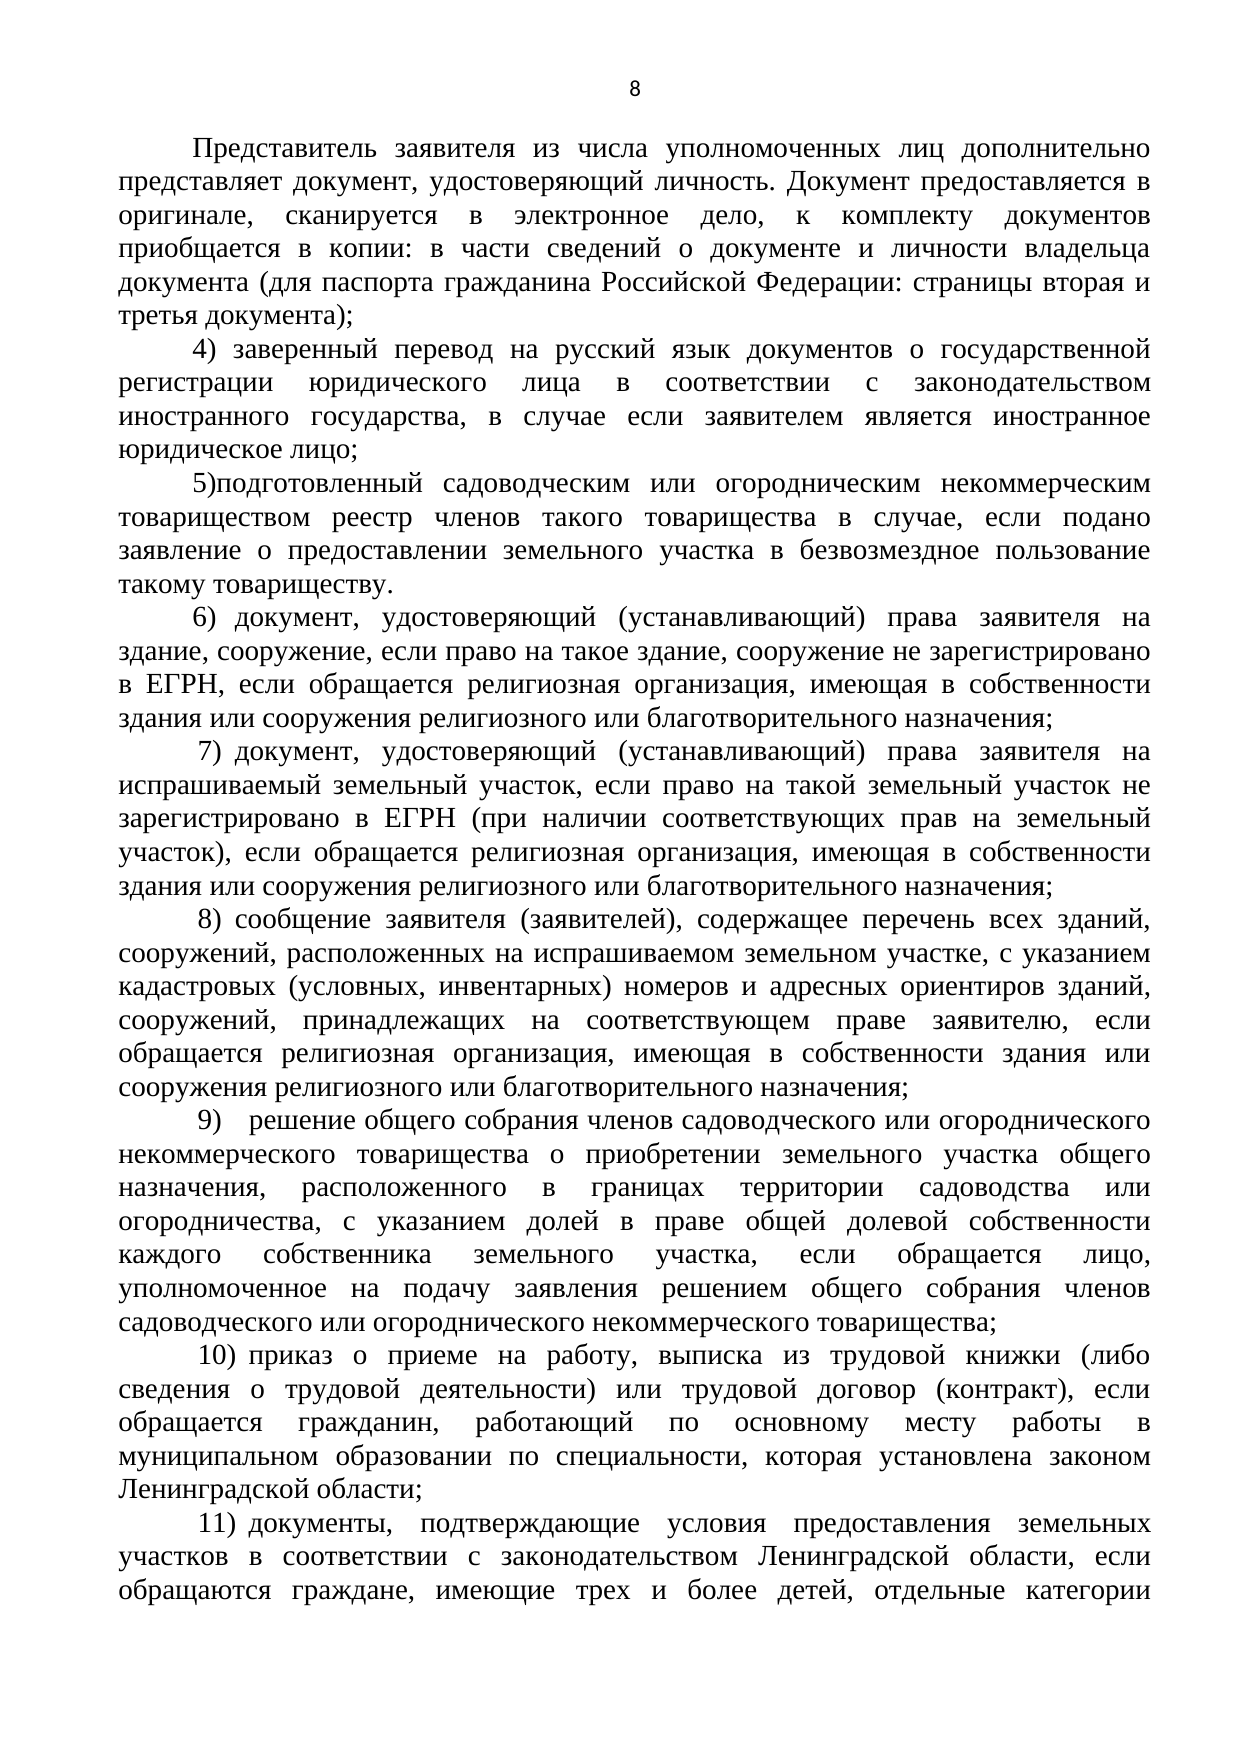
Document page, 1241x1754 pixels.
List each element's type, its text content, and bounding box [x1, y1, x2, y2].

text 5)подготовленный садоводческим или огородническим некоммерческим товариществом реестр членов такого товарищества в случае, если подано заявление о предоставлении земельного участка в безвозмездное пользование такому товариществу. [118, 465, 1152, 599]
list приказ о приеме на работу, выписка из трудовой книжки (либо сведения о трудовой деятельности) или трудовой договор (контракт), если обращается гражданин, работающий по основному месту работы в муниципальном образовании по специальности, которая установлена законом Ленинградской области; [118, 1337, 1152, 1505]
text 4) заверенный перевод на русский язык документов о государственной регистрации юридического лица в соответствии с законодательством иностранного государства, в случае если заявителем является иностранное юридическое лицо; [118, 331, 1152, 465]
list решение общего собрания членов садоводческого или огороднического некоммерческого товарищества о приобретении земельного участка общего назначения, расположенного в границах территории садоводства или огородничества, с указанием долей в праве общей долевой собственности каждого собственника земельного участка, если обращается лицо, уполномоченное на подачу заявления решением общего собрания членов садоводческого или огороднического некоммерческого товарищества; [118, 1102, 1152, 1337]
list сообщение заявителя (заявителей), содержащее перечень всех зданий, сооружений, расположенных на испрашиваемом земельном участке, с указанием кадастровых (условных, инвентарных) номеров и адресных ориентиров зданий, сооружений, принадлежащих на соответствующем праве заявителю, если обращается религиозная организация, имеющая в собственности здания или сооружения религиозного или благотворительного назначения; [118, 901, 1152, 1102]
list документ, удостоверяющий (устанавливающий) права заявителя на испрашиваемый земельный участок, если право на такой земельный участок не зарегистрировано в ЕГРН (при наличии соответствующих прав на земельный участок), если обращается религиозная организация, имеющая в собственности здания или сооружения религиозного или благотворительного назначения; [118, 733, 1152, 901]
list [118, 1505, 1152, 1606]
list документ, удостоверяющий (устанавливающий) права заявителя на здание, сооружение, если право на такое здание, сооружение не зарегистрировано в ЕГРН, если обращается религиозная организация, имеющая в собственности здания или сооружения религиозного или благотворительного назначения; [118, 599, 1152, 733]
text Представитель заявителя из числа уполномоченных лиц дополнительно представляет документ, удостоверяющий личность. Документ предоставляется в оригинале, сканируется в электронное дело, к комплекту документов приобщается в копии: в части сведений о документе и личности владельца документа (для паспорта гражданина Российской Федерации: страницы вторая и третья документа); [118, 130, 1152, 331]
